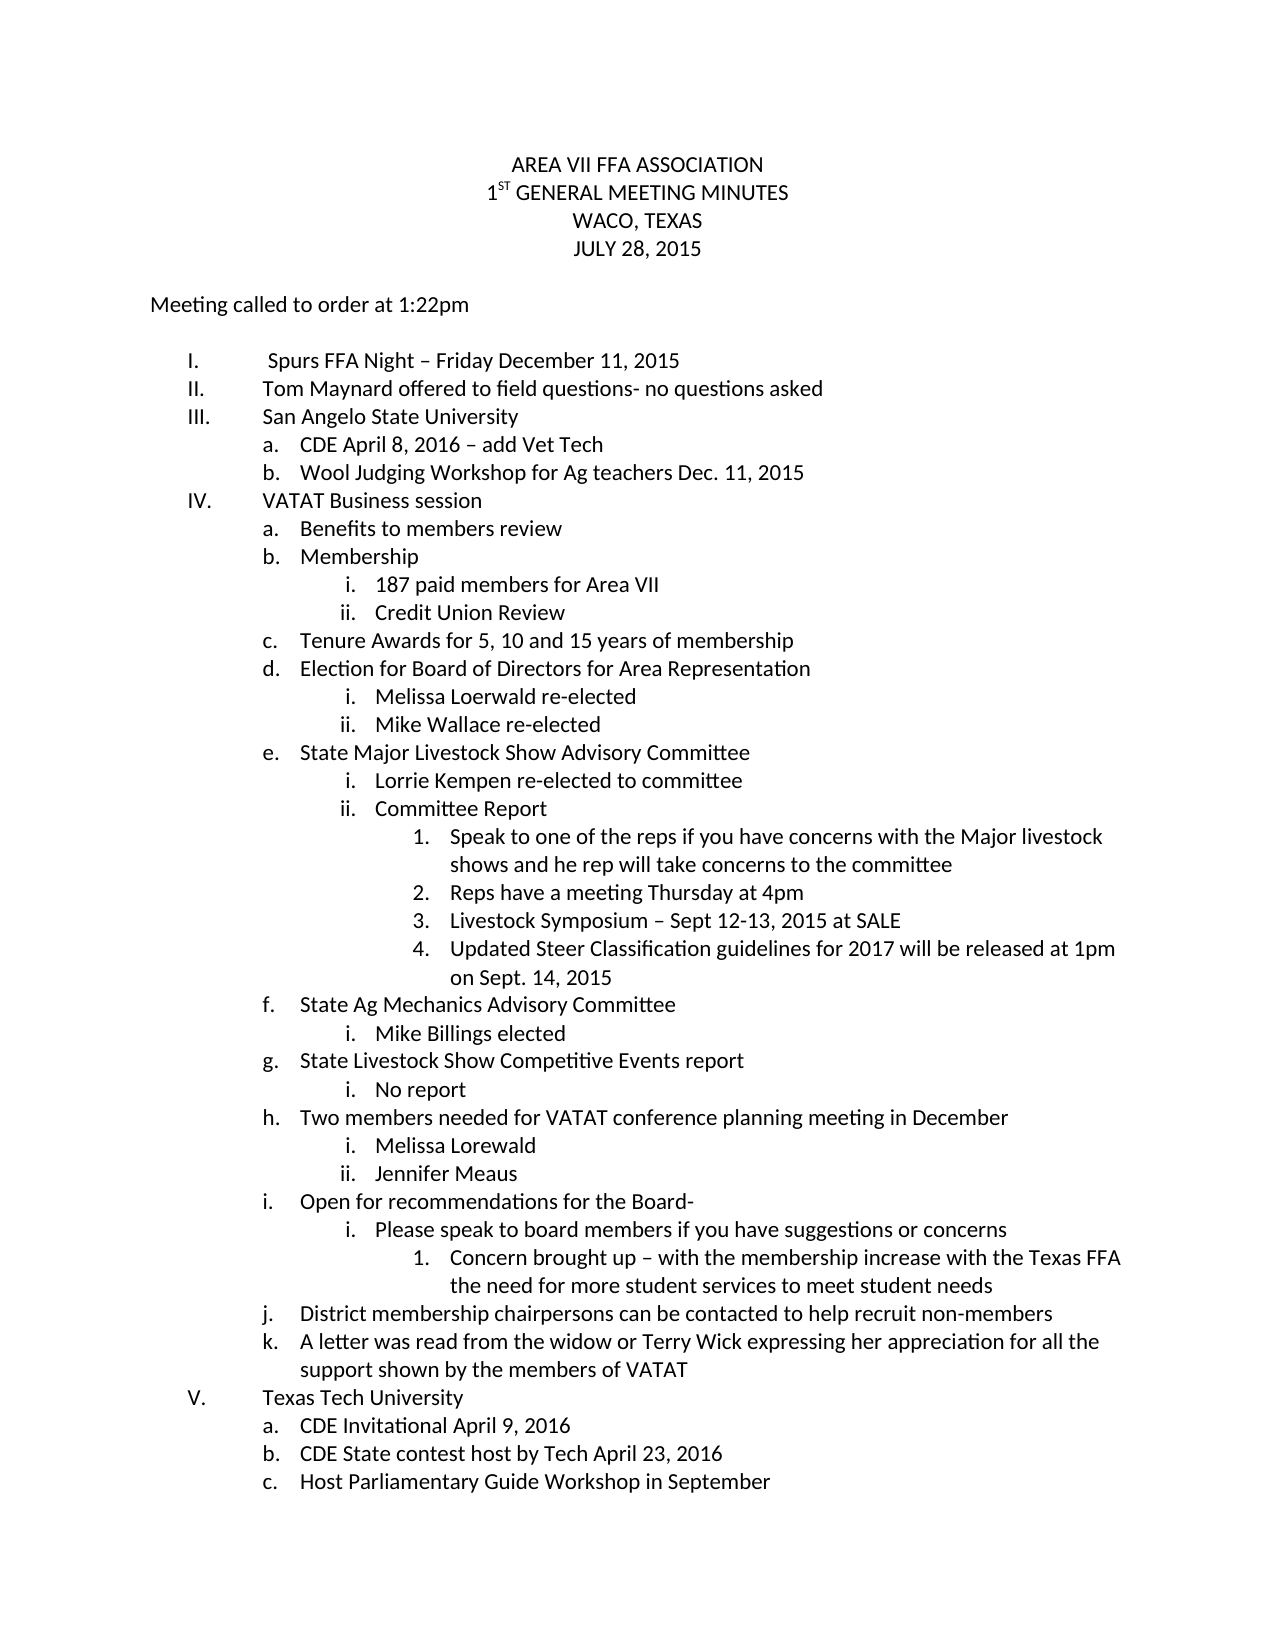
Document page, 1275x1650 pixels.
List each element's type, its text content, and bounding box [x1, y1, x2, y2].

list Wool Judging Workshop for Ag teachers Dec. 11, 2015 [262, 458, 1125, 486]
list Melissa Loerwald re-elected [356, 682, 1125, 710]
text AREA VII FFA ASSOCIATION [150, 150, 1125, 178]
list District membership chairpersons can be contacted to help recruit non-members [262, 1299, 1125, 1327]
list Please speak to board members if you have suggestions or concerns [356, 1215, 1125, 1243]
list Melissa Lorewald [356, 1131, 1125, 1159]
list Concern brought up – with the membership increase with the Texas FFA the need for more student services to meet student needs [412, 1243, 1125, 1299]
list Reps have a meeting Thursday at 4pm [412, 878, 1125, 907]
list San Angelo State University [187, 402, 1125, 430]
text 1ST GENERAL MEETING MINUTES [150, 178, 1125, 206]
list VATAT Business session [187, 486, 1125, 514]
list Benefits to members review [262, 514, 1125, 542]
text WACO, TEXAS [150, 206, 1125, 234]
list Mike Wallace re-elected [356, 710, 1125, 738]
list A letter was read from the widow or Terry Wick expressing her appreciation for all the support shown by the members of VATAT [262, 1327, 1125, 1383]
list Texas Tech University [187, 1383, 1125, 1411]
list Tom Maynard offered to field questions- no questions asked [187, 374, 1125, 402]
list Committee Report [356, 794, 1125, 822]
list Livestock Symposium – Sept 12-13, 2015 at SALE [412, 907, 1125, 934]
list Two members needed for VATAT conference planning meeting in December [262, 1103, 1125, 1131]
list Spurs FFA Night – Friday December 11, 2015 [187, 346, 1125, 374]
list CDE Invitational April 9, 2016 [262, 1411, 1125, 1439]
list Speak to one of the reps if you have concerns with the Major livestock shows and he rep will take concerns to the committee [412, 822, 1125, 878]
list State Major Livestock Show Advisory Committee [262, 738, 1125, 766]
list State Ag Mechanics Advisory Committee [262, 991, 1125, 1019]
list Updated Steer Classification guidelines for 2017 will be released at 1pm on Sept. 14, 2015 [412, 934, 1125, 991]
list Jennifer Meaus [356, 1159, 1125, 1187]
list Membership [262, 542, 1125, 570]
list CDE April 8, 2016 – add Vet Tech [262, 430, 1125, 458]
list Mike Billings elected [356, 1019, 1125, 1047]
list No report [356, 1075, 1125, 1103]
list Tenure Awards for 5, 10 and 15 years of membership [262, 626, 1125, 654]
text JULY 28, 2015 [150, 234, 1125, 262]
list Lorrie Kempen re-elected to committee [356, 766, 1125, 794]
list 187 paid members for Area VII [356, 570, 1125, 598]
list Election for Board of Directors for Area Representation [262, 654, 1125, 682]
list Host Parliamentary Guide Workshop in September [262, 1467, 1125, 1495]
list Credit Union Review [356, 598, 1125, 626]
list State Livestock Show Competitive Events report [262, 1047, 1125, 1075]
list CDE State contest host by Tech April 23, 2016 [262, 1439, 1125, 1467]
list Open for recommendations for the Board- [262, 1187, 1125, 1215]
text Meeting called to order at 1:22pm [150, 290, 1125, 318]
